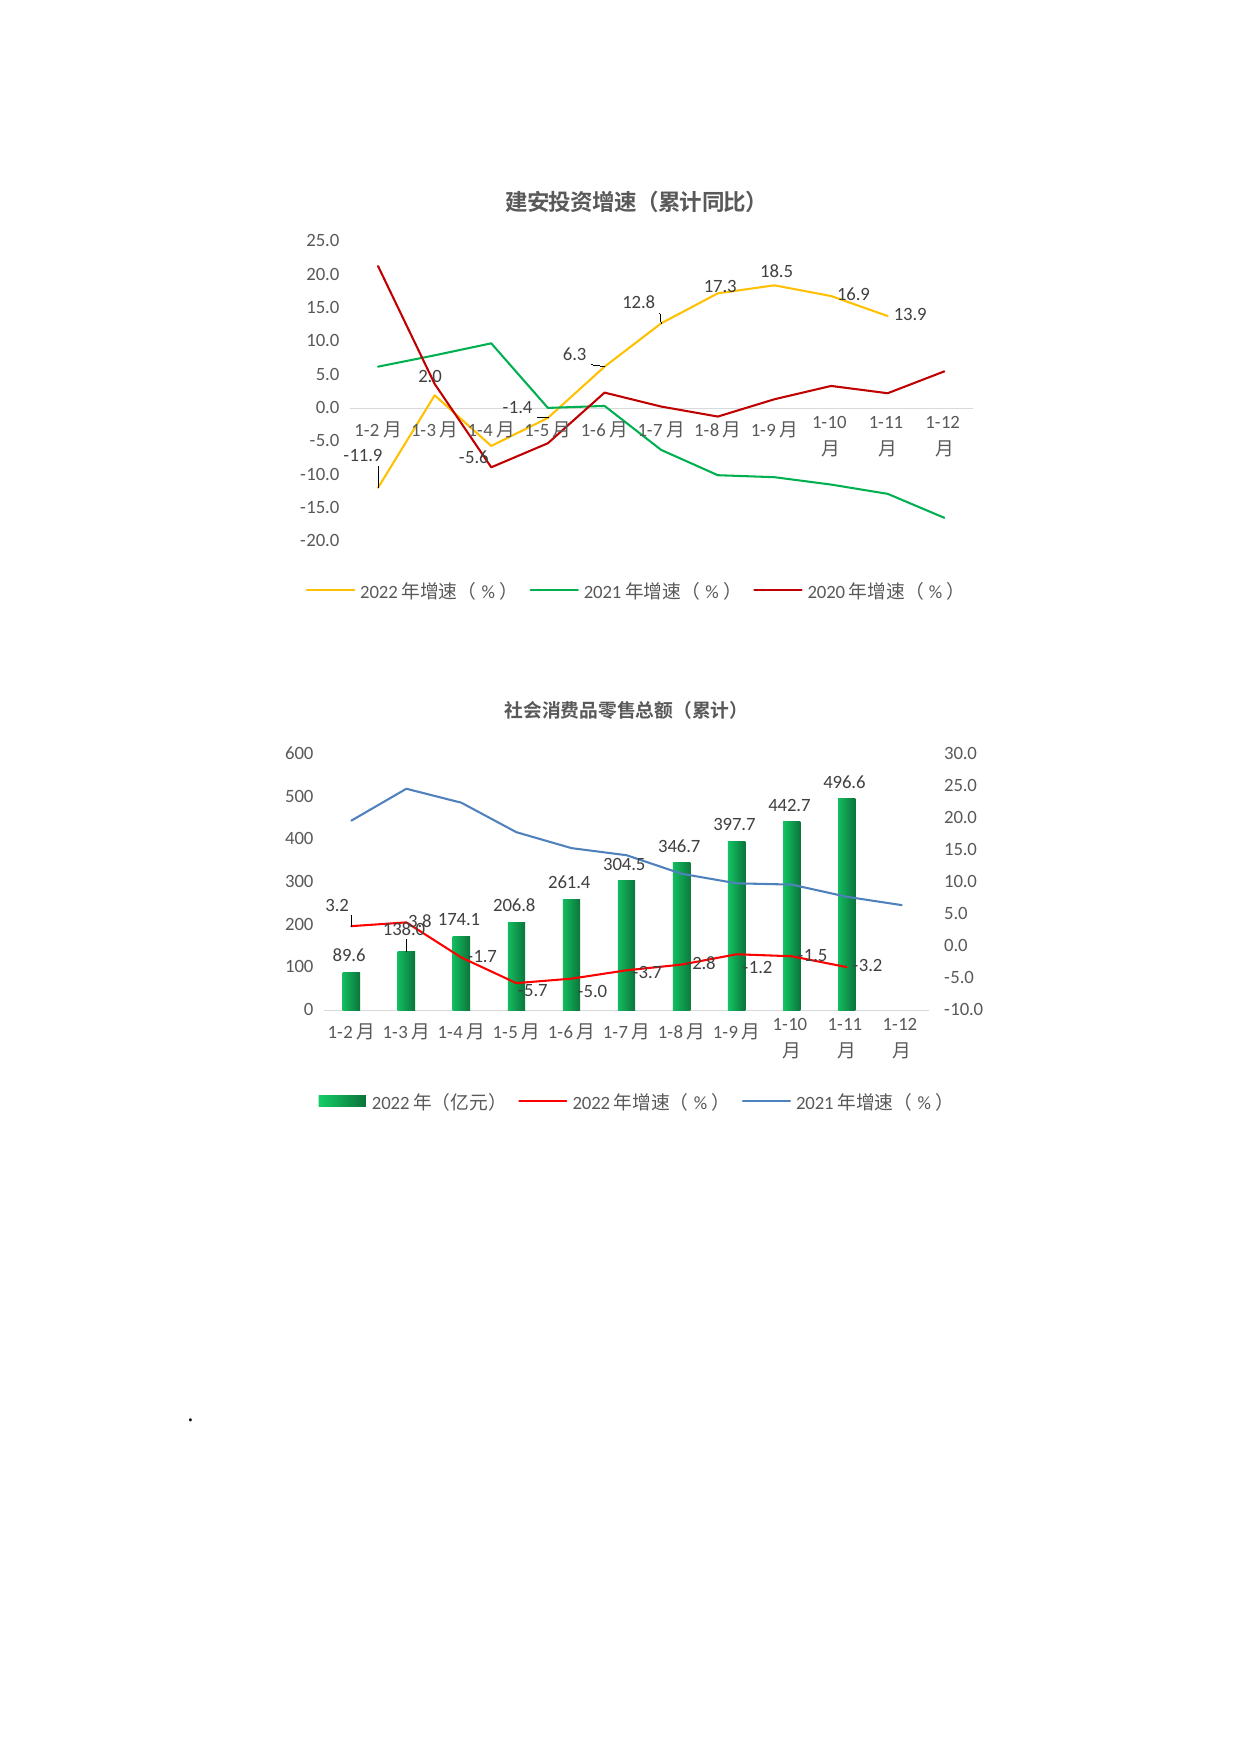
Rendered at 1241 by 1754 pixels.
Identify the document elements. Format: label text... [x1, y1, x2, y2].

text . [187, 1397, 1085, 1429]
